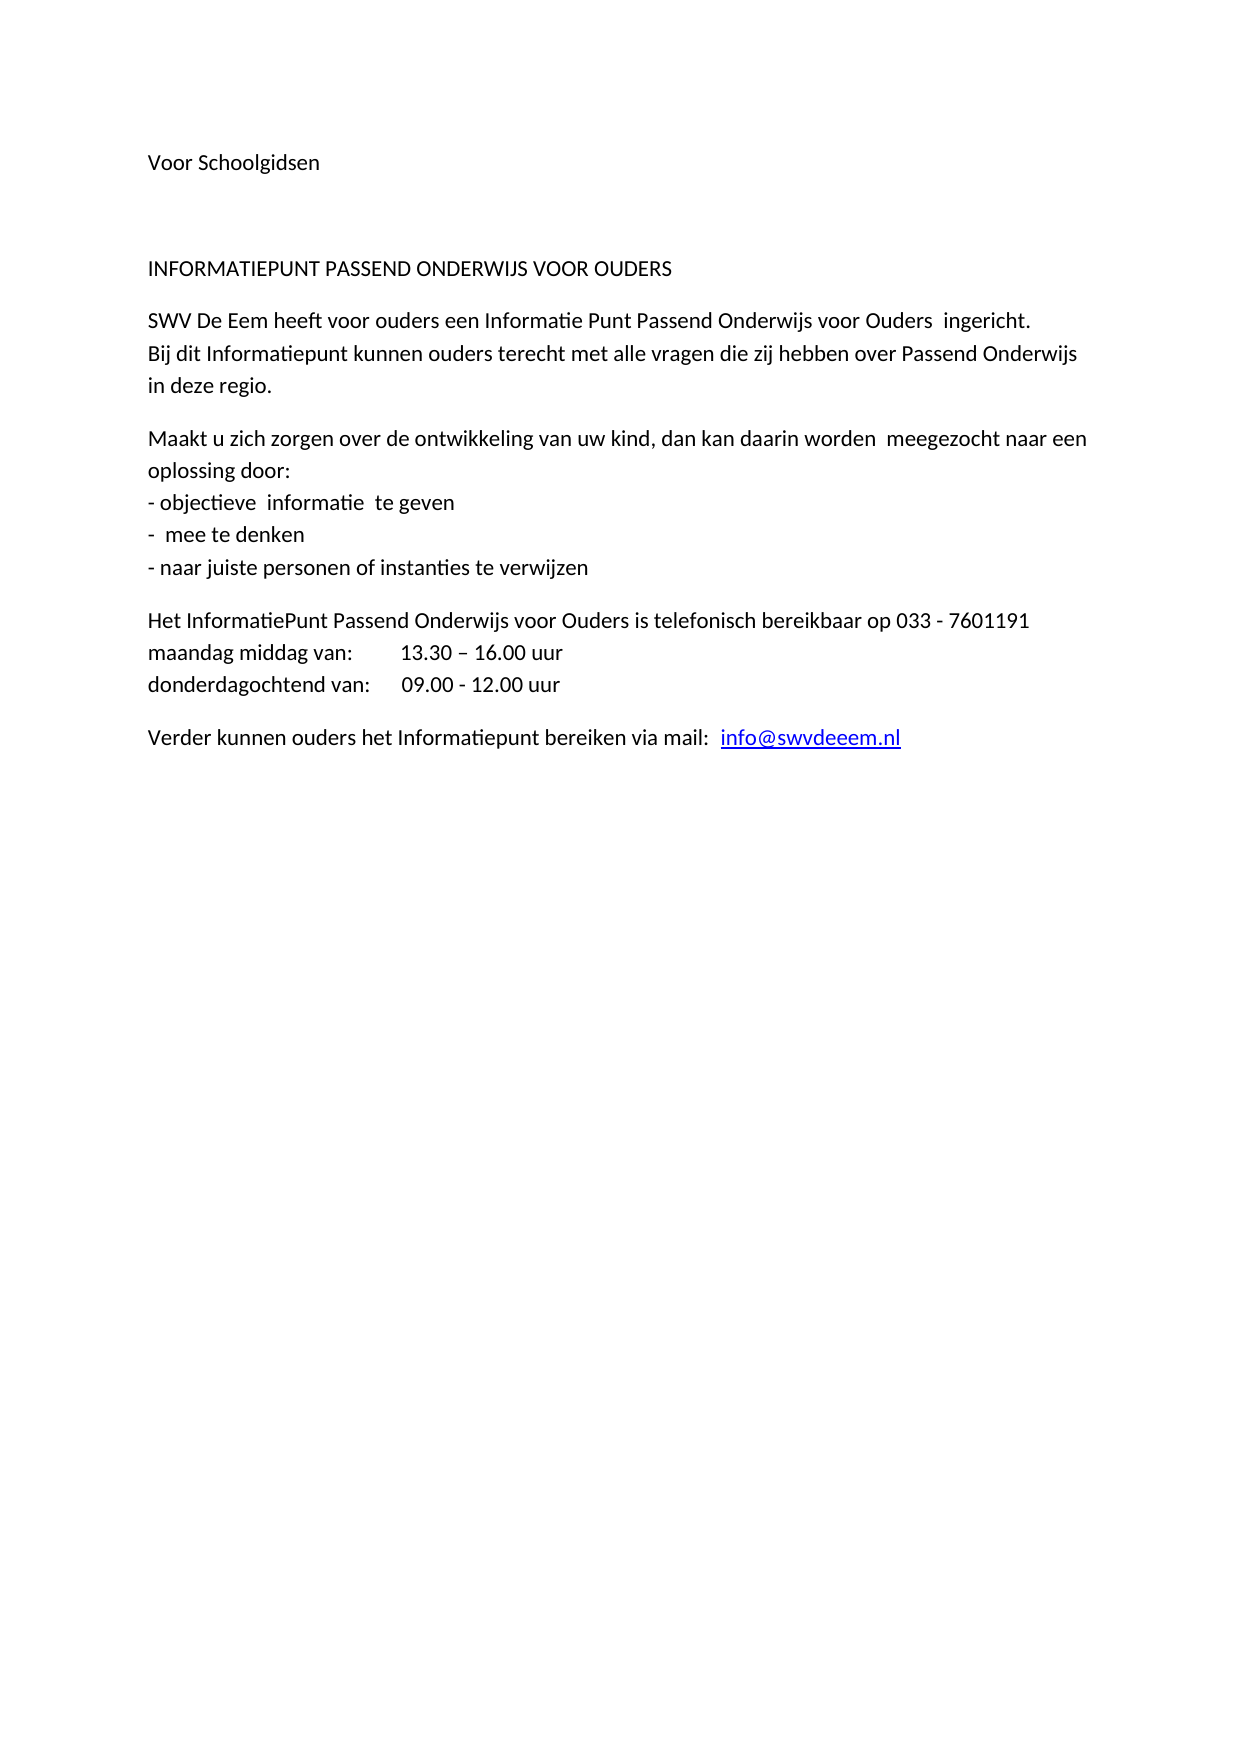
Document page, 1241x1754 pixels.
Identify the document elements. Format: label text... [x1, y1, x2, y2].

text INFORMATIEPUNT PASSEND ONDERWIJS VOOR OUDERS [148, 254, 1093, 282]
text Maakt u zich zorgen over de ontwikkeling van uw kind, dan kan daarin worden meegezocht naar een oplossing door: - objectieve informatie te geven - mee te denken - naar juiste personen of instanties te verwijzen [148, 424, 1093, 581]
text Voor Schoolgidsen [148, 148, 1093, 176]
text Verder kunnen ouders het Informatiepunt bereiken via mail: info@swvdeeem.nl [148, 723, 1093, 751]
text SWV De Eem heeft voor ouders een Informatie Punt Passend Onderwijs voor Ouders ingericht. Bij dit Informatiepunt kunnen ouders terecht met alle vragen die zij hebben over Passend Onderwijs in deze regio. [148, 307, 1093, 399]
text Het InformatiePunt Passend Onderwijs voor Ouders is telefonisch bereikbaar op 033 - 7601191 maandag middag van: 13.30 – 16.00 uur donderdagochtend van: 09.00 - 12.00 uur [148, 606, 1093, 698]
